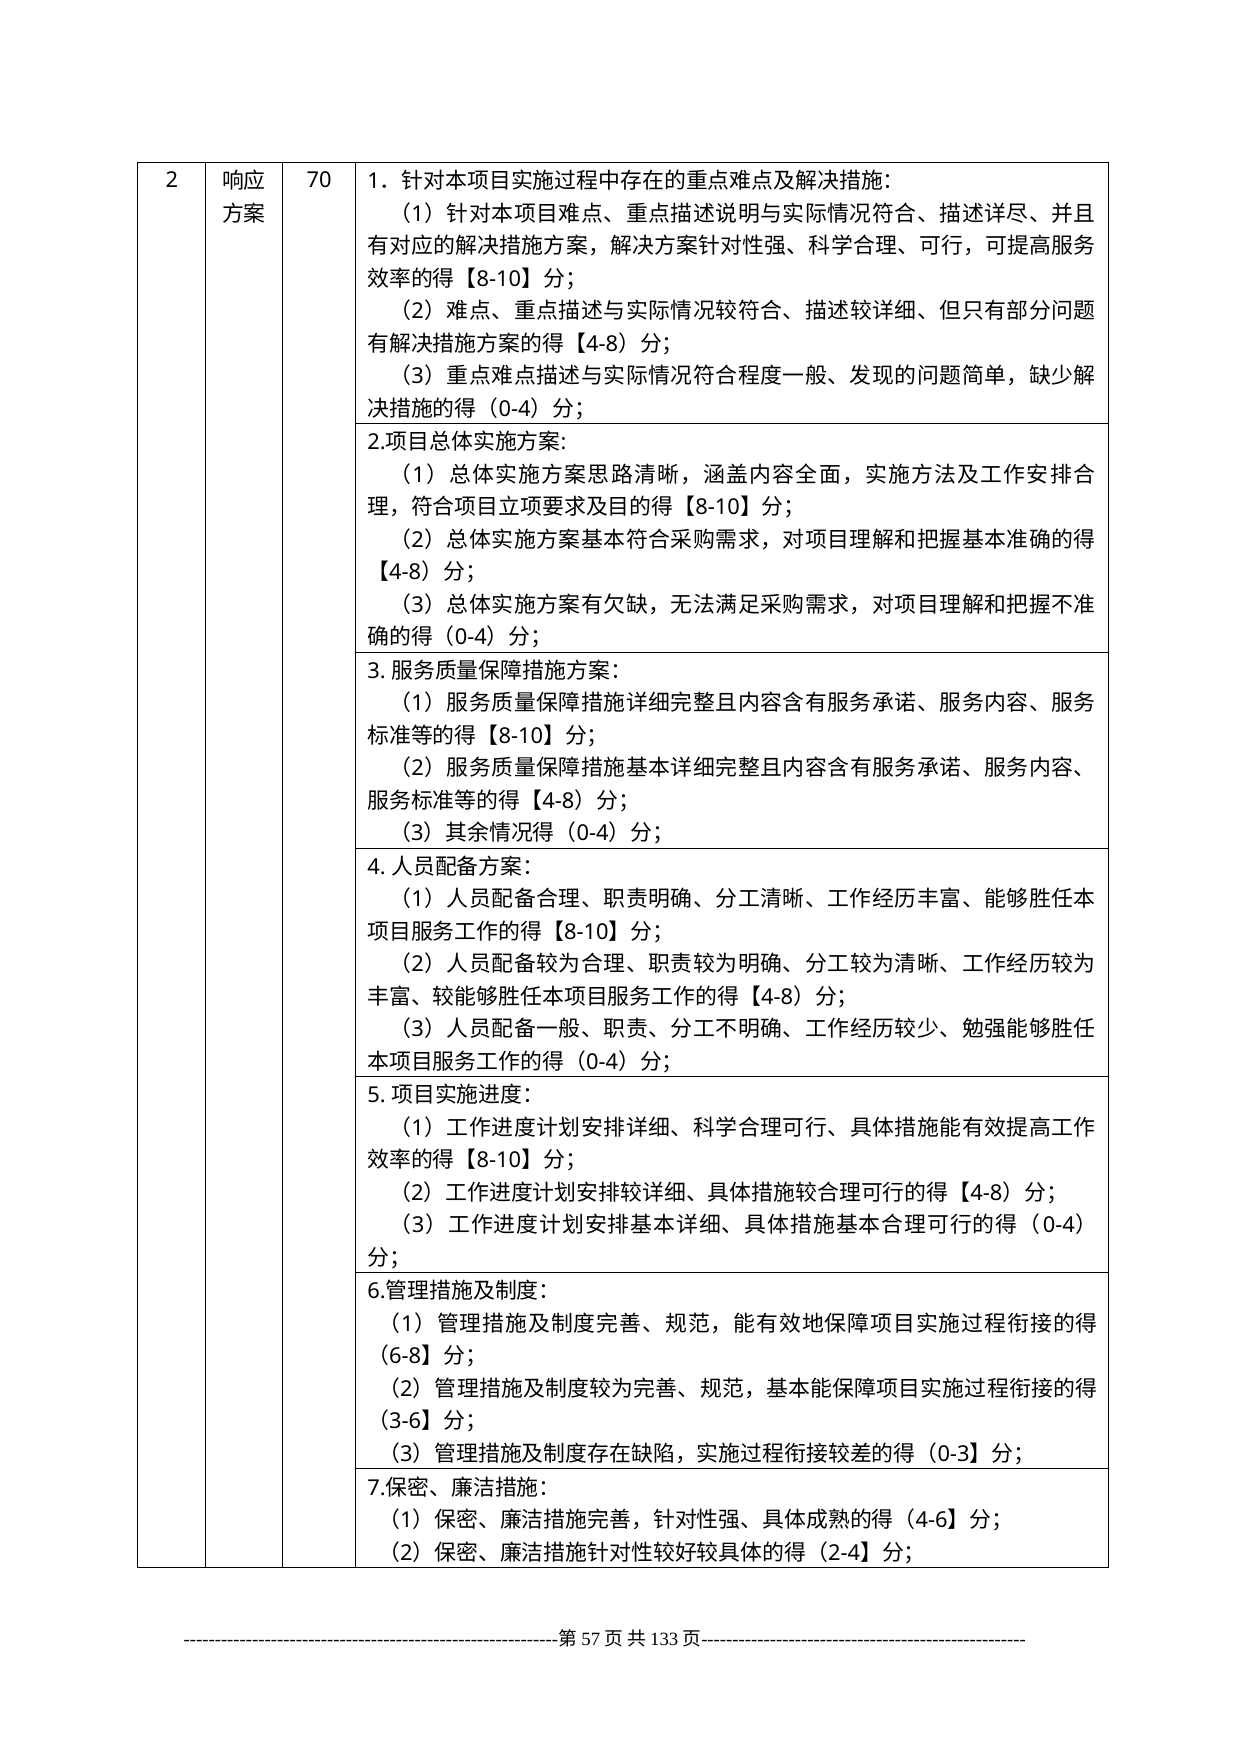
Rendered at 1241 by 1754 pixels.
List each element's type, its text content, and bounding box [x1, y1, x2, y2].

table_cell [356, 1469, 1108, 1567]
table_cell 3. 服务质量保障措施方案： （1）服务质量保障措施详细完整且内容含有服务承诺、服务内容、服务标准等的得【8-10】分； （2）服务质量保障措施基本详细完整且内容含有服务承诺、服务内容、服务标准等的得【4-8）分； （3）其余情况得（0-4）分； [356, 653, 1108, 848]
table_cell 响应方案 [206, 163, 282, 1567]
table_cell 1．针对本项目实施过程中存在的重点难点及解决措施： （1）针对本项目难点、重点描述说明与实际情况符合、描述详尽、并且有对应的解决措施方案，解决方案针对性强、科学合理、可行，可提高服务效率的得【8-10】分； （2）难点、重点描述与实际情况较符合、描述较详细、但只有部分问题有解决措施方案的得【4-8）分； （3）重点难点描述与实际情况符合程度一般、发现的问题简单，缺少解决措施的得（0-4）分； [356, 163, 1108, 423]
table_cell 2 [138, 163, 205, 1567]
table_cell 6.管理措施及制度： （1）管理措施及制度完善、规范，能有效地保障项目实施过程衔接的得（6-8】分； （2）管理措施及制度较为完善、规范，基本能保障项目实施过程衔接的得（3-6】分； （3）管理措施及制度存在缺陷，实施过程衔接较差的得（0-3】分； [356, 1273, 1108, 1468]
table_cell 4. 人员配备方案： （1）人员配备合理、职责明确、分工清晰、工作经历丰富、能够胜任本项目服务工作的得【8-10】分； （2）人员配备较为合理、职责较为明确、分工较为清晰、工作经历较为丰富、较能够胜任本项目服务工作的得【4-8）分； （3）人员配备一般、职责、分工不明确、工作经历较少、勉强能够胜任本项目服务工作的得（0-4）分； [356, 849, 1108, 1076]
table_cell 2.项目总体实施方案: （1）总体实施方案思路清晰，涵盖内容全面，实施方法及工作安排合理，符合项目立项要求及目的得【8-10】分； （2）总体实施方案基本符合采购需求，对项目理解和把握基本准确的得【4-8）分； （3）总体实施方案有欠缺，无法满足采购需求，对项目理解和把握不准确的得（0-4）分； [356, 424, 1108, 652]
table_cell 5. 项目实施进度： （1）工作进度计划安排详细、科学合理可行、具体措施能有效提高工作效率的得【8-10】分； （2）工作进度计划安排较详细、具体措施较合理可行的得【4-8）分； （3）工作进度计划安排基本详细、具体措施基本合理可行的得（0-4）分； [356, 1077, 1108, 1272]
table_cell 70 [283, 163, 355, 1567]
